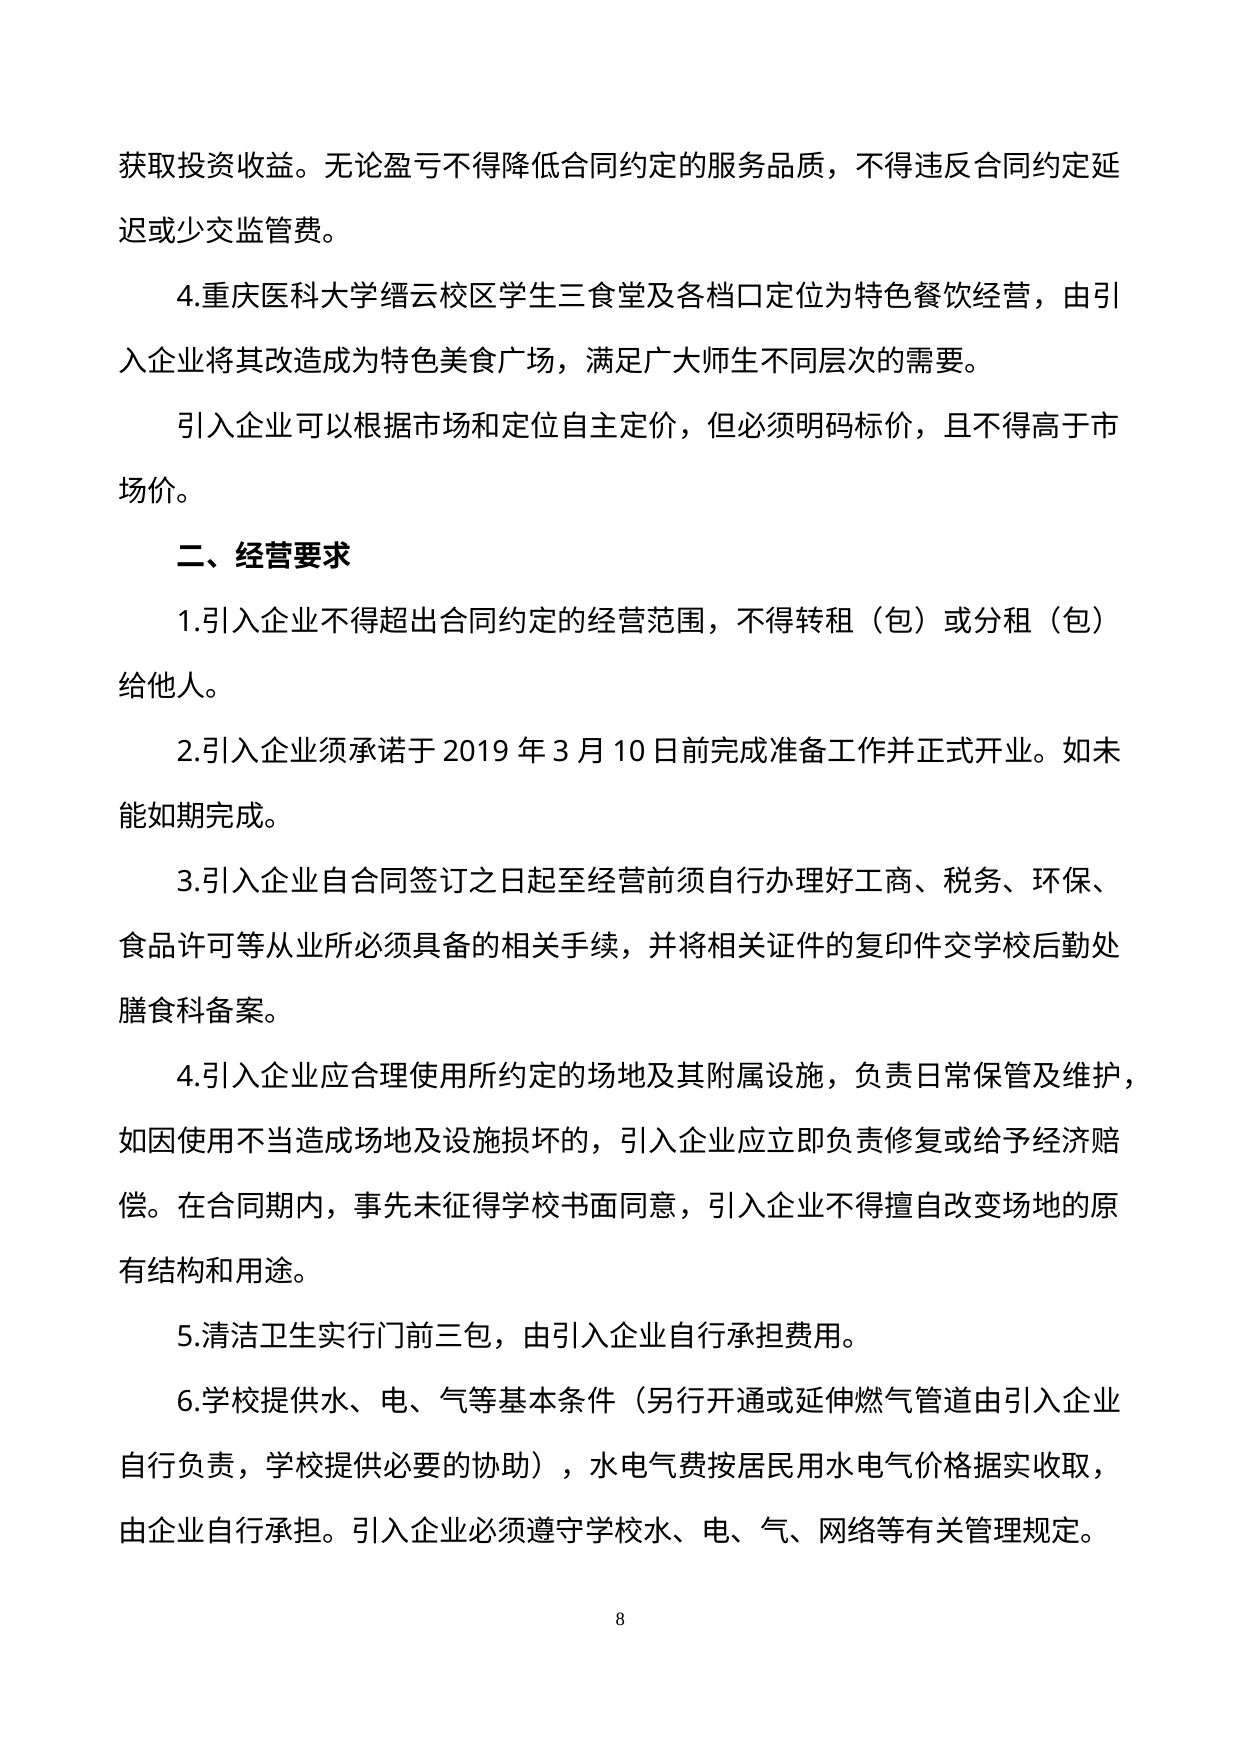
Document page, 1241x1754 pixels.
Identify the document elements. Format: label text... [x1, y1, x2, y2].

text 4.引入企业应合理使用所约定的场地及其附属设施，负责日常保管及维护，如因使用不当造成场地及设施损坏的，引入企业应立即负责修复或给予经济赔偿。在合同期内，事先未征得学校书面同意，引入企业不得擅自改变场地的原有结构和用途。 [118, 1042, 1122, 1302]
text 二、经营要求 [118, 522, 1122, 587]
text 4.重庆医科大学缙云校区学生三食堂及各档口定位为特色餐饮经营，由引入企业将其改造成为特色美食广场，满足广大师生不同层次的需要。 [118, 262, 1122, 392]
text 1.引入企业不得超出合同约定的经营范围，不得转租（包）或分租（包）给他人。 [118, 587, 1122, 717]
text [118, 132, 1122, 262]
text 引入企业可以根据市场和定位自主定价，但必须明码标价，且不得高于市场价。 [118, 392, 1122, 522]
text 5.清洁卫生实行门前三包，由引入企业自行承担费用。 [118, 1302, 1122, 1367]
text 3.引入企业自合同签订之日起至经营前须自行办理好工商、税务、环保、食品许可等从业所必须具备的相关手续，并将相关证件的复印件交学校后勤处膳食科备案。 [118, 847, 1122, 1042]
text 2.引入企业须承诺于2019 年3 月10日前完成准备工作并正式开业。如未能如期完成。 [118, 717, 1122, 847]
text 6.学校提供水、电、气等基本条件（另行开通或延伸燃气管道由引入企业自行负责，学校提供必要的协助），水电气费按居民用水电气价格据实收取，由企业自行承担。引入企业必须遵守学校水、电、气、网络等有关管理规定。 [118, 1367, 1122, 1562]
